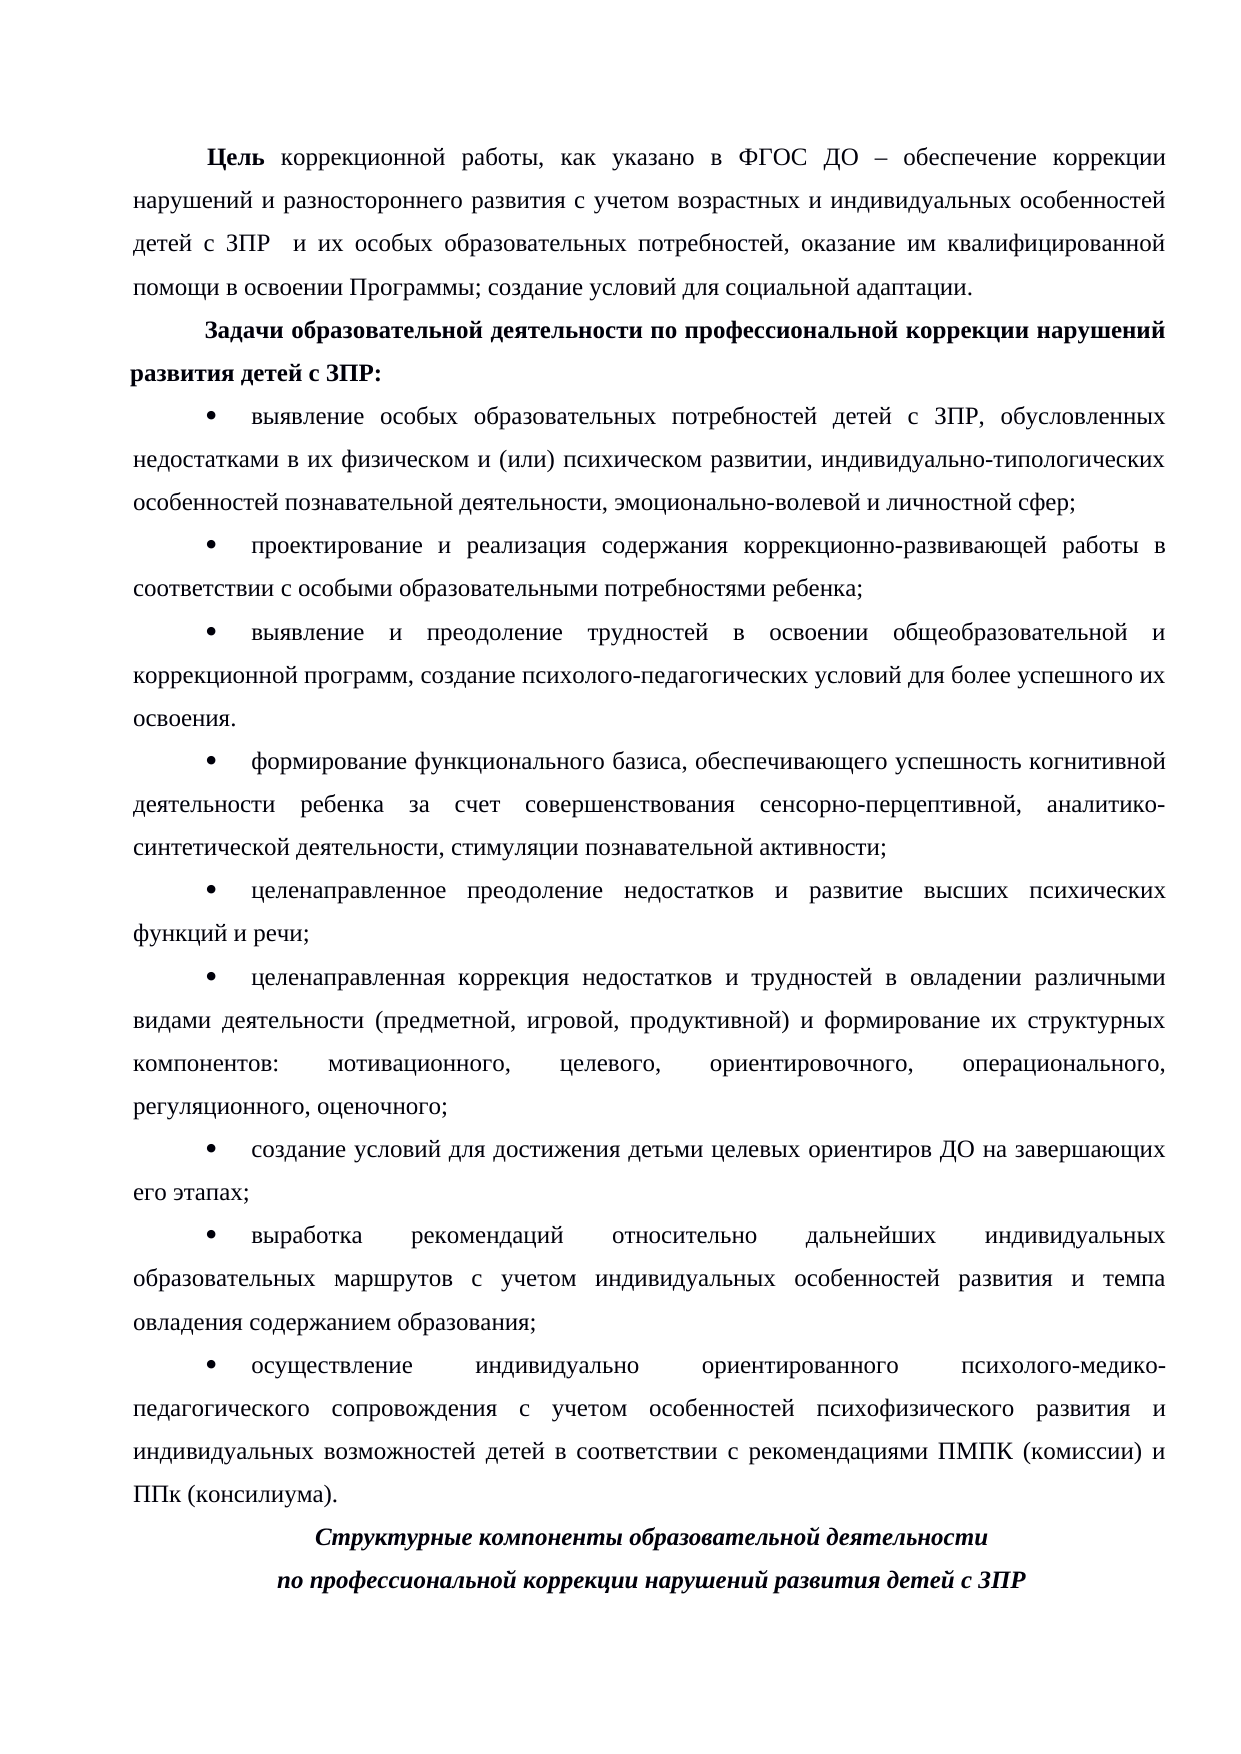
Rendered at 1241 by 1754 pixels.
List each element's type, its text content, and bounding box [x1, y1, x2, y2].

list проектирование и реализация содержания коррекционно-развивающей работы в соответствии с особыми образовательными потребностями ребенка; [133, 530, 1166, 602]
list выявление и преодоление трудностей в освоении общеобразовательной и коррекционной программ, создание психолого-педагогических условий для более успешного их освоения. [133, 617, 1166, 732]
list выработка рекомендаций относительно дальнейших индивидуальных образовательных маршрутов с учетом индивидуальных особенностей развития и темпа овладения содержанием образования; [133, 1220, 1166, 1335]
list целенаправленная коррекция недостатков и трудностей в овладении различными видами деятельности (предметной, игровой, продуктивной) и формирование их структурных компонентов: мотивационного, целевого, ориентировочного, операционального, регуляционного, оценочного; [133, 962, 1166, 1120]
list создание условий для достижения детьми целевых ориентиров ДО на завершающих его этапах; [133, 1134, 1166, 1206]
list Задачи образовательной деятельности по профессиональной коррекции нарушений развития детей с ЗПР: [130, 315, 1166, 387]
text Цель коррекционной работы, как указано в ФГОС ДО – обеспечение коррекции нарушений и разностороннего развития с учетом возрастных и индивидуальных особенностей детей с ЗПР и их особых образовательных потребностей, оказание им квалифицированной помощи в освоении Программы; создание условий для социальной адаптации. [133, 142, 1166, 300]
list выявление особых образовательных потребностей детей с ЗПР, обусловленных недостатками в их физическом и (или) психическом развитии, индивидуально-типологических особенностей познавательной деятельности, эмоционально-волевой и личностной сфер; [133, 401, 1166, 516]
list формирование функционального базиса, обеспечивающего успешность когнитивной деятельности ребенка за счет совершенствования сенсорно-перцептивной, аналитико-синтетической деятельности, стимуляции познавательной активности; [133, 746, 1166, 861]
text Структурные компоненты образовательной деятельности [133, 1522, 1166, 1551]
list целенаправленное преодоление недостатков и развитие высших психических функций и речи; [133, 875, 1166, 947]
list осуществление индивидуально ориентированного психолого-медико-педагогического сопровождения с учетом особенностей психофизического развития и индивидуальных возможностей детей в соответствии с рекомендациями ПМПК (комиссии) и ППк (консилиума). [133, 1350, 1166, 1508]
text по профессиональной коррекции нарушений развития детей с ЗПР [133, 1565, 1166, 1594]
